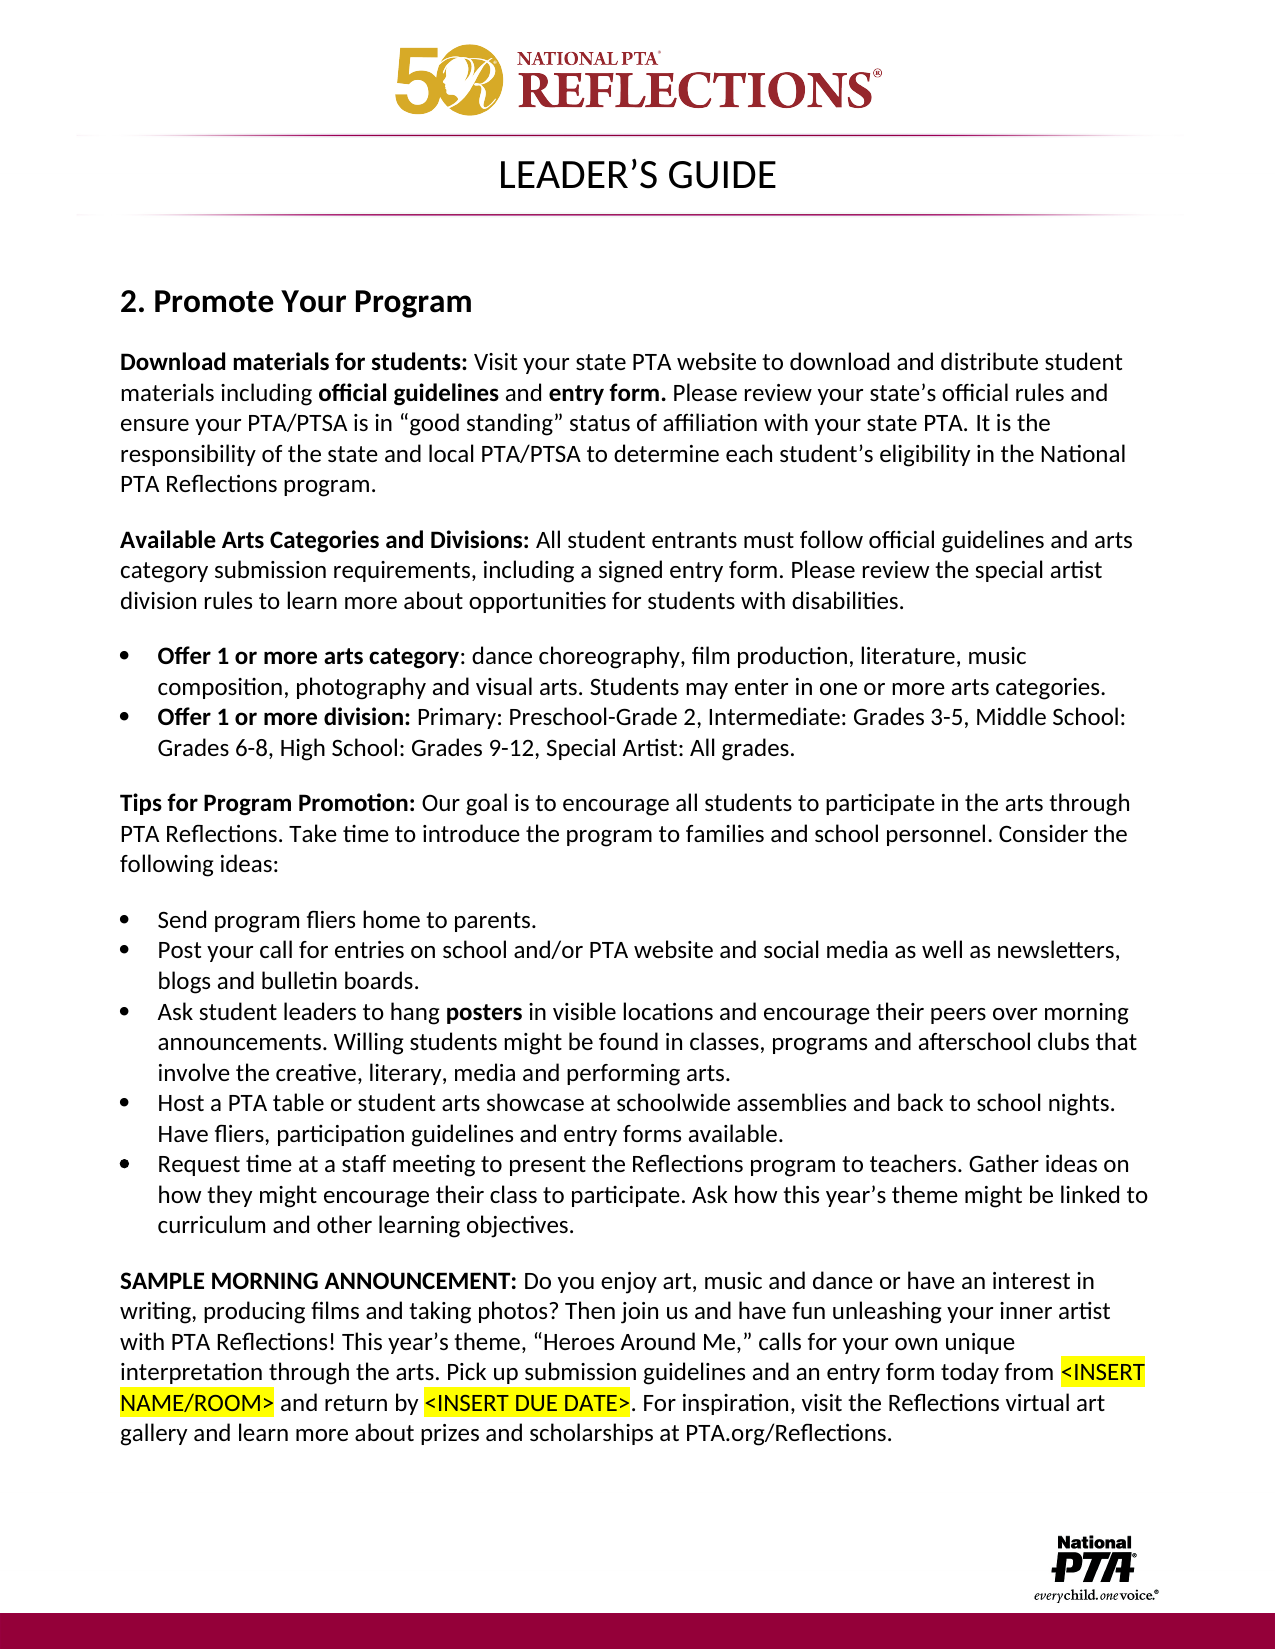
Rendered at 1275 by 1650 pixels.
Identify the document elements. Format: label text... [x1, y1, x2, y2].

list Offer 1 or more arts category: dance choreography, film production, literature, music composition, photography and visual arts. Students may enter in one or more arts categories. [120, 640, 1155, 701]
list Post your call for entries on school and/or PTA website and social media as well as newsletters, blogs and bulletin boards. [120, 934, 1155, 996]
list Ask student leaders to hang posters in visible locations and encourage their peers over morning announcements. Willing students might be found in classes, programs and afterschool clubs that involve the creative, literary, media and performing arts. [120, 996, 1155, 1087]
text Tips for Program Promotion: Our goal is to encourage all students to participate in the arts through PTA Reflections. Take time to introduce the program to families and school personnel. Consider the following ideas: [120, 787, 1155, 879]
list Send program fliers home to parents. [120, 904, 1155, 934]
picture [0, 1449, 1275, 1649]
list Request time at a staff meeting to present the Reflections program to teachers. Gather ideas on how they might encourage their class to participate. Ask how this year’s theme might be linked to curriculum and other learning objectives. [120, 1148, 1155, 1240]
text SAMPLE MORNING ANNOUNCEMENT: Do you enjoy art, music and dance or have an interest in writing, producing films and taking photos? Then join us and have fun unleashing your inner artist with PTA Reflections! This year’s theme, “Heroes Around Me,” calls for your own unique interpretation through the arts. Pick up submission guidelines and an entry form today from <INSERT NAME/ROOM> and return by <INSERT DUE DATE>. For inspiration, visit the Reflections virtual art gallery and learn more about prizes and scholarships at PTA.org/Reflections. [120, 1265, 1155, 1448]
list Host a PTA table or student arts showcase at schoolwide assemblies and back to school nights. Have fliers, participation guidelines and entry forms available. [120, 1087, 1155, 1148]
picture [0, 25, 1275, 233]
text Available Arts Categories and Divisions: All student entrants must follow official guidelines and arts category submission requirements, including a signed entry form. Please review the special artist division rules to learn more about opportunities for students with disabilities. [120, 524, 1155, 615]
text Download materials for students: Visit your state PTA website to download and distribute student materials including official guidelines and entry form. Please review your state’s official rules and ensure your PTA/PTSA is in “good standing” status of affiliation with your state PTA. It is the responsibility of the state and local PTA/PTSA to determine each student’s eligibility in the National PTA Reflections program. [120, 346, 1155, 499]
text 2. Promote Your Program [120, 281, 1155, 321]
list Offer 1 or more division: Primary: Preschool-Grade 2, Intermediate: Grades 3-5, Middle School: Grades 6-8, High School: Grades 9-12, Special Artist: All grades. [120, 701, 1155, 762]
